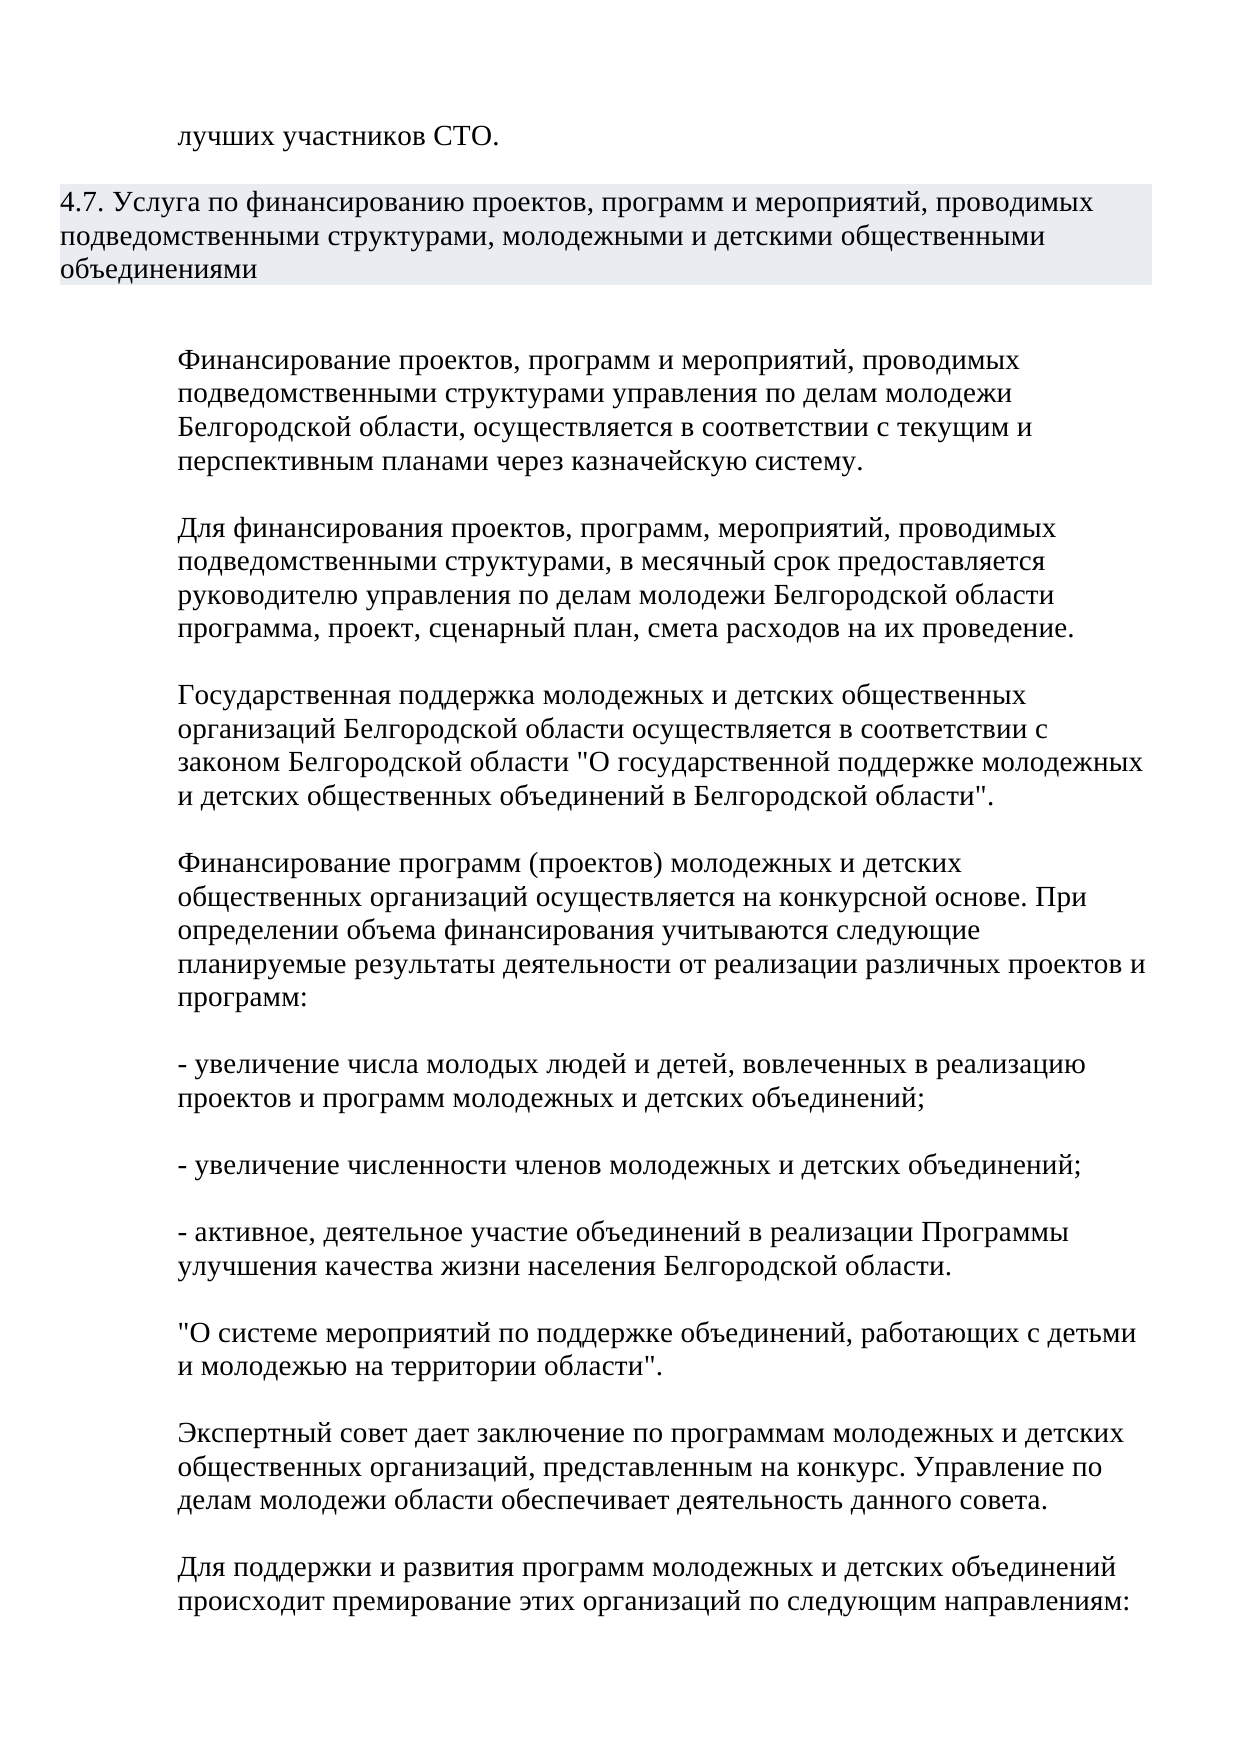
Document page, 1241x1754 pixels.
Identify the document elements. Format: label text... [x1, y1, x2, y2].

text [177, 118, 1152, 184]
text 4.7. Услуга по финансированию проектов, программ и мероприятий, проводимых подведомственными структурами, молодежными и детскими общественными объединениями [60, 184, 1152, 285]
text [177, 308, 1152, 1617]
